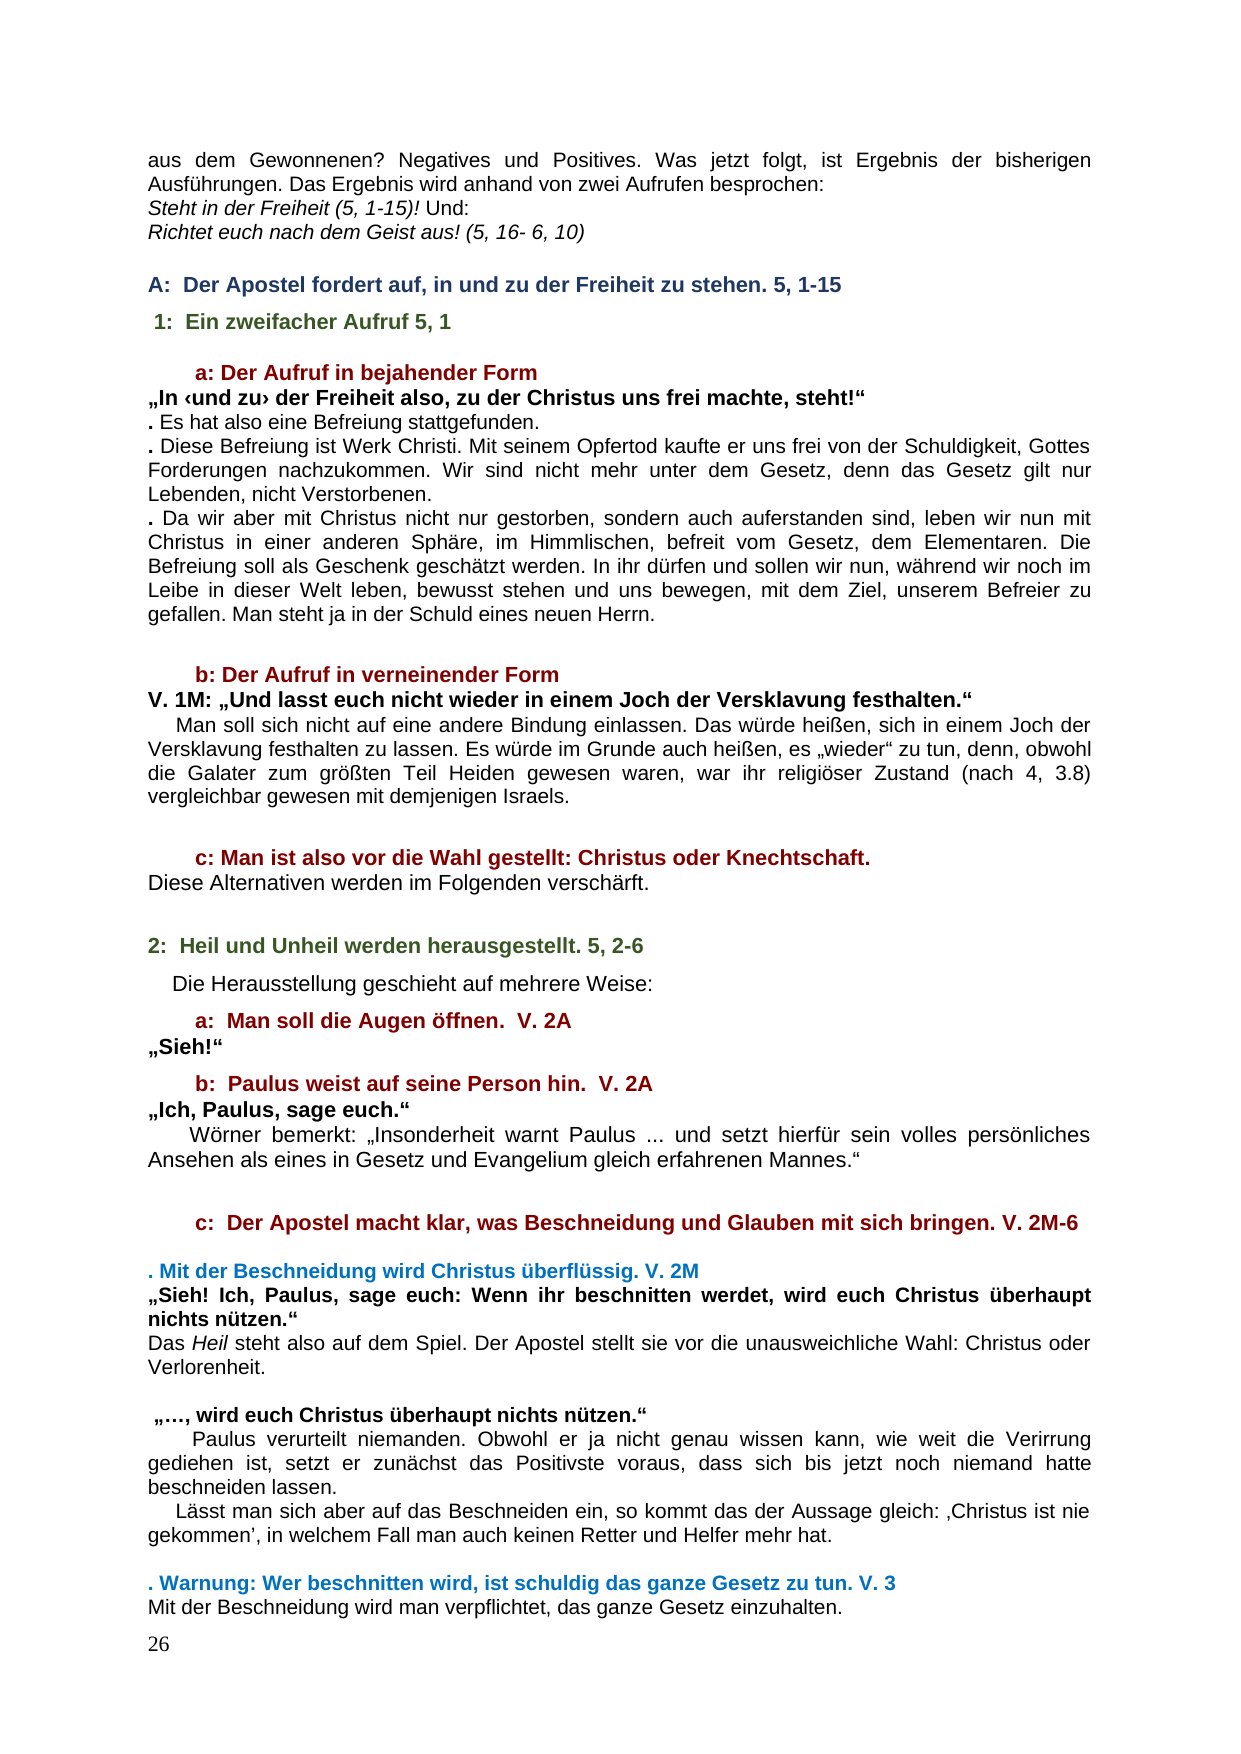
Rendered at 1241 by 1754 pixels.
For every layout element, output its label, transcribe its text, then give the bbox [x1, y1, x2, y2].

text „In ‹und zu› der Freiheit also, zu der Christus uns frei machte, steht!“ [148, 385, 1093, 410]
subtitle a: Man soll die Augen öffnen. V. 2A [195, 1008, 1093, 1034]
text Die Herausstellung geschieht auf mehrere Weise: [148, 971, 1093, 996]
text Mit der Beschneidung wird man verpflichtet, das ganze Gesetz einzuhalten. [148, 1594, 1093, 1618]
text Richtet euch nach dem Geist aus! (5, 16- 6, 10) [148, 219, 1093, 243]
subtitle . Mit der Beschneidung wird Christus überflüssig. V. 2M [148, 1259, 1093, 1283]
text Man soll sich nicht auf eine andere Bindung einlassen. Das würde heißen, sich in einem Joch der Versklavung festhalten zu lassen. Es würde im Grunde auch heißen, es „wieder“ zu tun, denn, obwohl die Galater zum größten Teil Heiden gewesen waren, war ihr religiöser Zustand (nach 4, 3.8) vergleichbar gewesen mit demjenigen Israels. [148, 712, 1093, 808]
text . Diese Befreiung ist Werk Christi. Mit seinem Opfertod kaufte er uns frei von der Schuldigkeit, Gottes Forderungen nachzukommen. Wir sind nicht mehr unter dem Gesetz, denn das Gesetz gilt nur Lebenden, nicht Verstorbenen. [148, 434, 1093, 506]
subtitle b: Der Aufruf in verneinender Form [195, 662, 1093, 687]
text Paulus verurteilt niemanden. Obwohl er ja nicht genau wissen kann, wie weit die Verirrung gediehen ist, setzt er zunächst das Positivste voraus, dass sich bis jetzt noch niemand hatte beschneiden lassen. [148, 1427, 1093, 1499]
text Wörner bemerkt: „Insonderheit warnt Paulus ... und setzt hierfür sein volles persönliches Ansehen als eines in Gesetz und Evangelium gleich erfahrenen Mannes.“ [148, 1122, 1093, 1172]
text „Sieh!“ [148, 1034, 1093, 1059]
text . Da wir aber mit Christus nicht nur gestorben, sondern auch auferstanden sind, leben wir nun mit Christus in einer anderen Sphäre, im Himmlischen, befreit vom Gesetz, dem Elementaren. Die Befreiung soll als Geschenk geschätzt werden. In ihr dürfen und sollen wir nun, während wir noch im Leibe in dieser Welt leben, bewusst stehen und uns bewegen, mit dem Ziel, unserem Befreier zu gefallen. Man steht ja in der Schuld eines neuen Herrn. [148, 506, 1093, 626]
text . Es hat also eine Befreiung stattgefunden. [148, 410, 1093, 434]
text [148, 148, 1093, 196]
text „Sieh! Ich, Paulus, sage euch: Wenn ihr beschnitten werdet, wird euch Christus überhaupt nichts nützen.“ [148, 1283, 1093, 1331]
subtitle c: Man ist also vor die Wahl gestellt: Christus oder Knechtschaft. [195, 845, 1093, 870]
text „Ich, Paulus, sage euch.“ [148, 1097, 1093, 1122]
subtitle . Warnung: Wer beschnitten wird, ist schuldig das ganze Gesetz zu tun. V. 3 [148, 1571, 1093, 1594]
subtitle c: Der Apostel macht klar, was Beschneidung und Glauben mit sich bringen. V. 2M-6 [195, 1210, 1093, 1235]
text Das Heil steht also auf dem Spiel. Der Apostel stellt sie vor die unausweichliche Wahl: Christus oder Verlorenheit. [148, 1331, 1093, 1379]
subtitle 1: Ein zweifacher Aufruf 5, 1 [153, 309, 1093, 334]
text Steht in der Freiheit (5, 1-15)! Und: [148, 196, 1093, 219]
subtitle a: Der Aufruf in bejahender Form [195, 359, 1093, 385]
text „…, wird euch Christus überhaupt nichts nützen.“ [148, 1403, 1093, 1427]
text V. 1M: „Und lasst euch nicht wieder in einem Joch der Versklavung festhalten.“ [148, 687, 1093, 712]
subtitle b: Paulus weist auf seine Person hin. V. 2A [195, 1071, 1093, 1097]
subtitle 2: Heil und Unheil werden herausgestellt. 5, 2-6 [148, 933, 1093, 958]
subtitle A: Der Apostel fordert auf, in und zu der Freiheit zu stehen. 5, 1-15 [148, 272, 1093, 297]
text Diese Alternativen werden im Folgenden verschärft. [148, 870, 1093, 895]
text Lässt man sich aber auf das Beschneiden ein, so kommt das der Aussage gleich: ‚Christus ist nie gekommen’, in welchem Fall man auch keinen Retter und Helfer mehr hat. [148, 1499, 1093, 1547]
